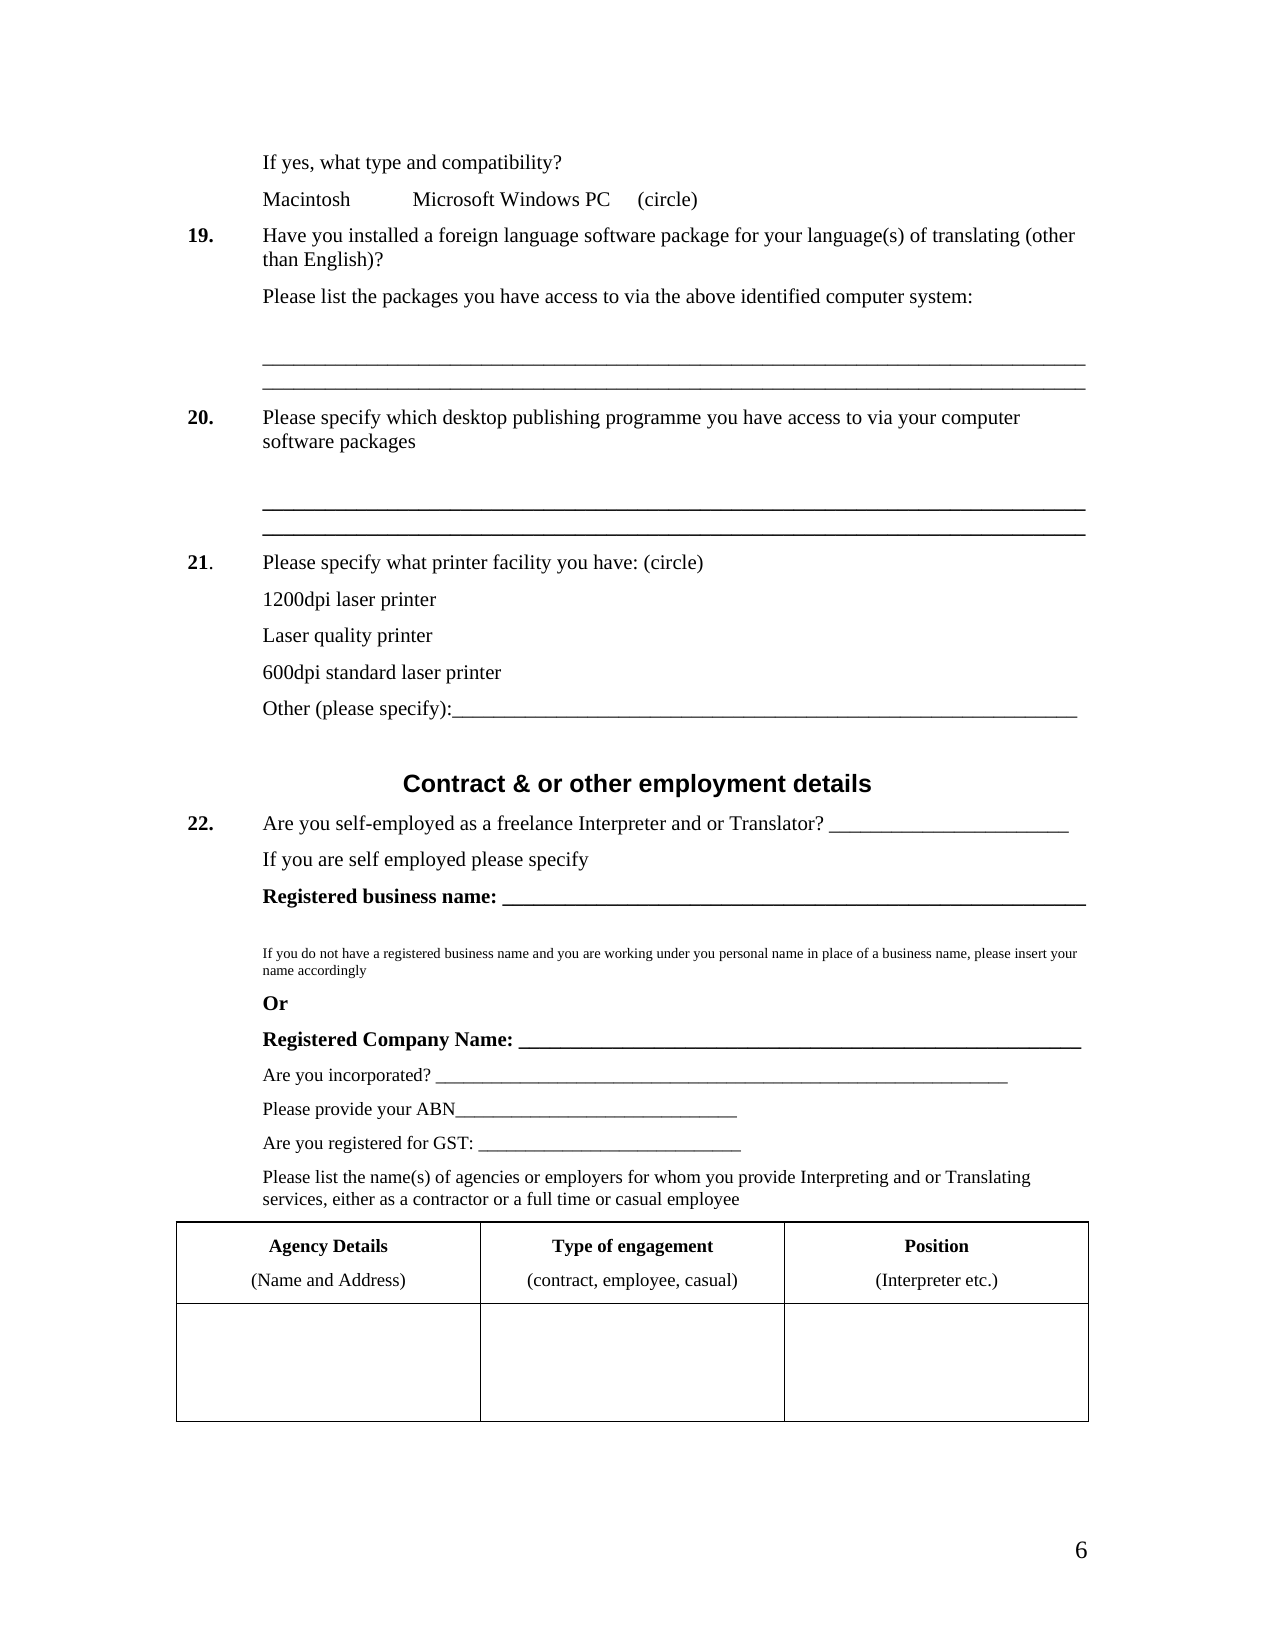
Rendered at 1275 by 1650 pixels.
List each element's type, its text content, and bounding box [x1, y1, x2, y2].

text 600dpi standard laser printer [187, 660, 1087, 684]
text 21. Please specify what printer facility you have: (circle) [187, 550, 1087, 574]
text If you do not have a registered business name and you are working under you personal name in place of a business name, please insert your name accordingly [262, 944, 1087, 978]
table_cell [177, 1304, 480, 1421]
text Or [262, 991, 1087, 1014]
text Other (please specify):____________________________________________________________ [187, 696, 1087, 720]
text 20. Please specify which desktop publishing programme you have access to via your computer software packages [187, 405, 1087, 453]
text Laser quality printer [187, 623, 1087, 647]
text ______________________________________________________________________________________________________________________________________________________________ [187, 466, 1087, 538]
table_cell [785, 1304, 1088, 1421]
table_header Type of engagement (contract, employee, casual) [481, 1223, 784, 1303]
text Are you incorporated? _____________________________________________________________ [262, 1064, 1087, 1085]
text If you are self employed please specify [187, 847, 1087, 871]
table_header Agency Details (Name and Address) [177, 1223, 480, 1303]
text Please list the packages you have access to via the above identified computer system: [187, 284, 1087, 308]
text 19. Have you installed a foreign language software package for your language(s) of translating (other than English)? [187, 223, 1087, 271]
text Macintosh Microsoft Windows PC (circle) [187, 187, 1087, 211]
text Contract & or other employment details [187, 769, 1087, 798]
text 22. Are you self-employed as a freelance Interpreter and or Translator? _______________________ [187, 811, 1087, 835]
text Please list the name(s) of agencies or employers for whom you provide Interpreting and or Translating services, either as a contractor or a full time or casual employee [262, 1166, 1087, 1209]
text If yes, what type and compatibility? [187, 150, 1087, 174]
text Registered business name: ________________________________________________________ [187, 884, 1087, 932]
text Registered Company Name: ______________________________________________________ [262, 1027, 1087, 1051]
text 1200dpi laser printer [187, 587, 1087, 611]
text Please provide your ABN______________________________ [262, 1098, 1087, 1119]
table_cell [481, 1304, 784, 1421]
text ______________________________________________________________________________________________________________________________________________________________ [187, 320, 1087, 392]
table_header Position (Interpreter etc.) [785, 1223, 1088, 1303]
text Are you registered for GST: ____________________________ [262, 1132, 1087, 1153]
